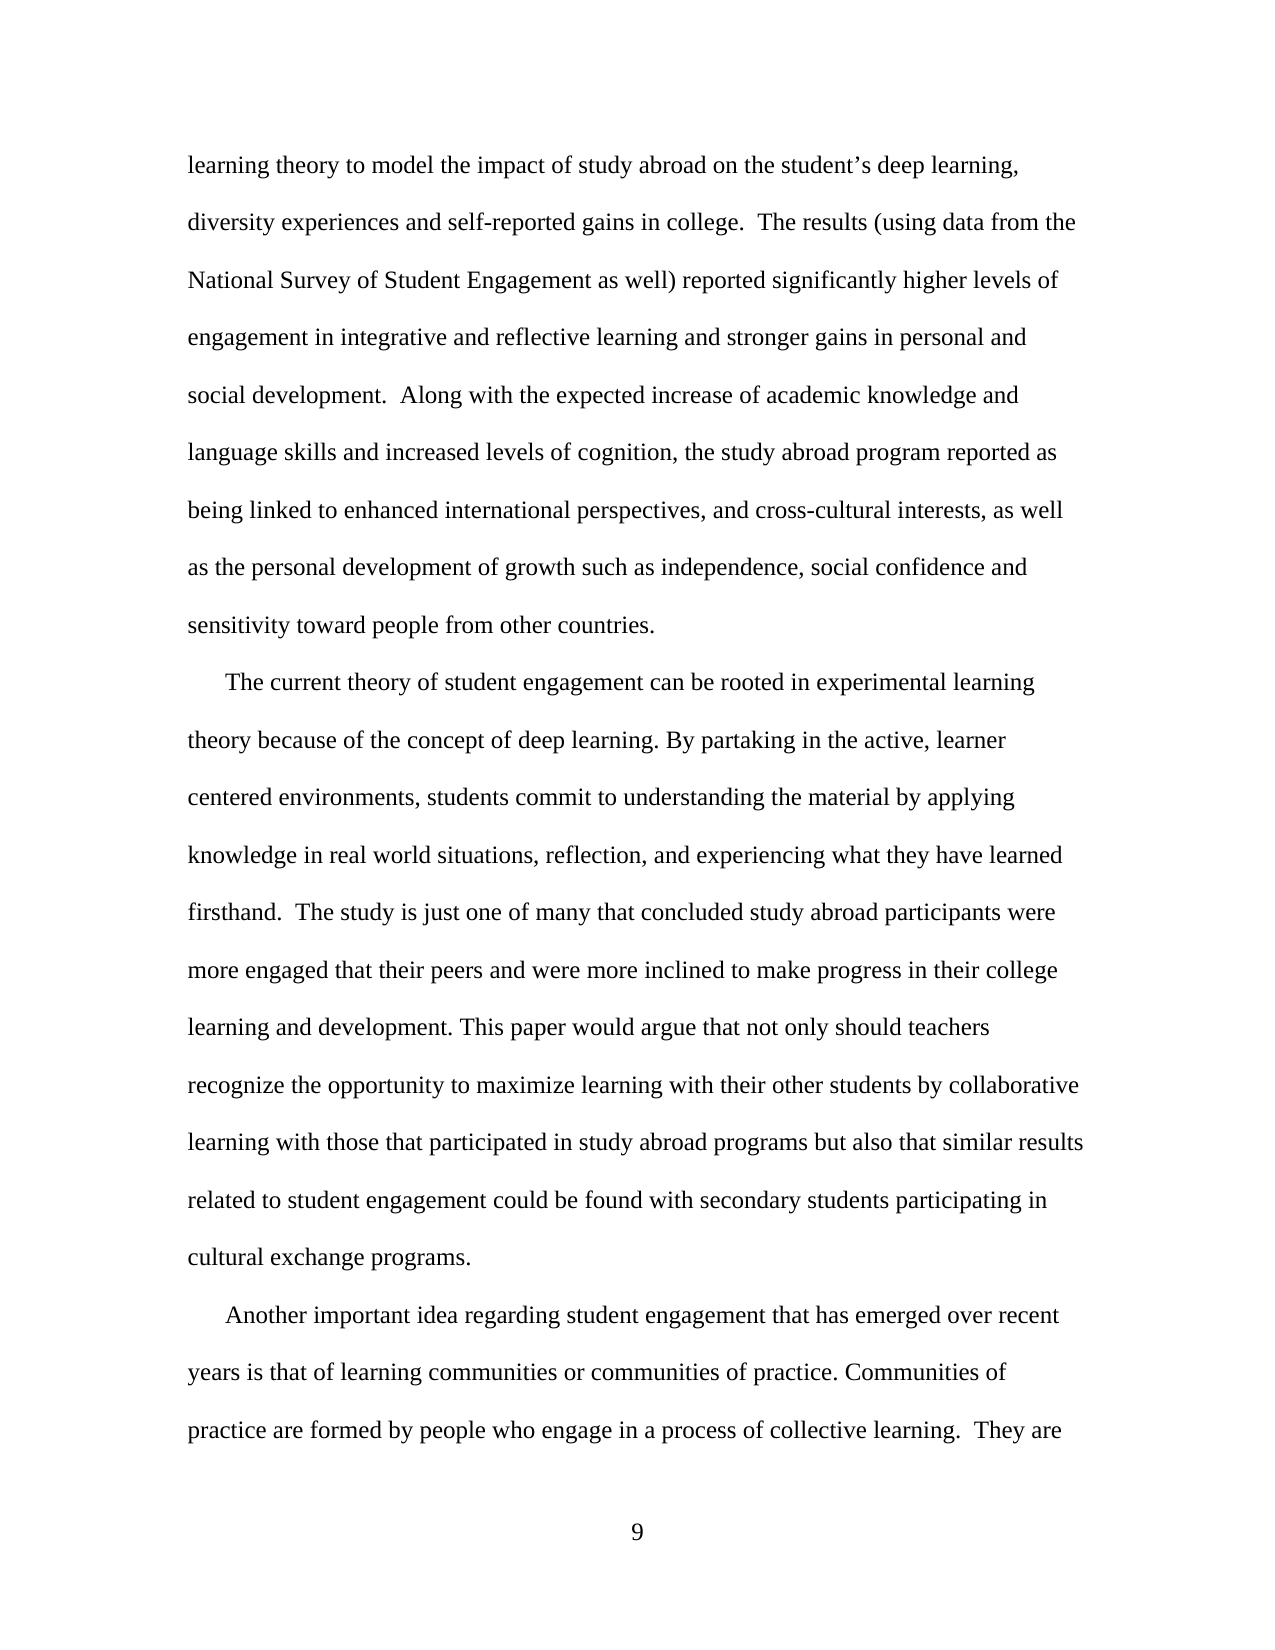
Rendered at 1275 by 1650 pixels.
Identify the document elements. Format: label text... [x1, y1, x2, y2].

text The current theory of student engagement can be rooted in experimental learning theory because of the concept of deep learning. By partaking in the active, learner centered environments, students commit to understanding the material by applying knowledge in real world situations, reflection, and experiencing what they have learned firsthand. The study is just one of many that concluded study abroad participants were more engaged that their peers and were more inclined to make progress in their college learning and development. This paper would argue that not only should teachers recognize the opportunity to maximize learning with their other students by collaborative learning with those that participated in study abroad programs but also that similar results related to student engagement could be found with secondary students participating in cultural exchange programs. [187, 667, 1087, 1271]
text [187, 1300, 1087, 1444]
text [187, 150, 1087, 639]
